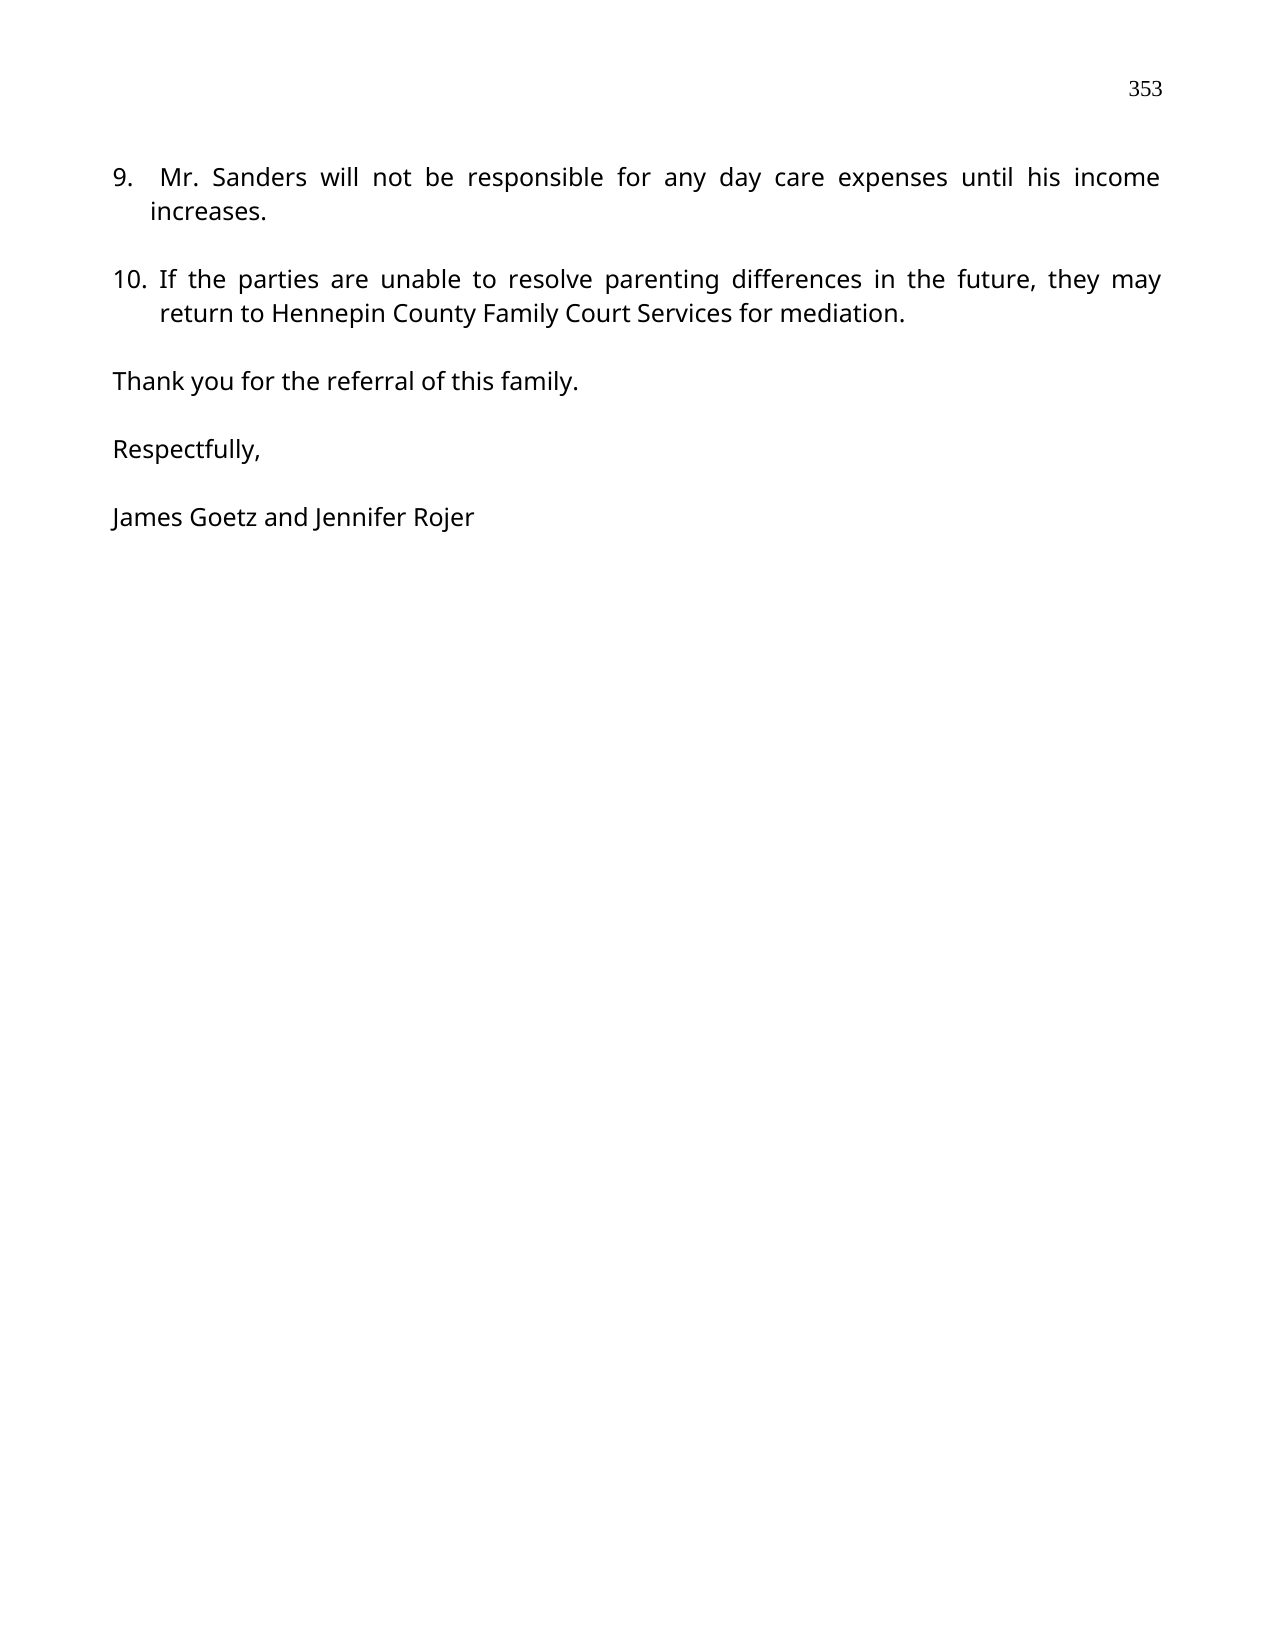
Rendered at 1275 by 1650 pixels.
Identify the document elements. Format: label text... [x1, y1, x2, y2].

text Respectfully, [112, 432, 1162, 466]
text James Goetz and Jennifer Rojer [112, 500, 1162, 534]
text Thank you for the referral of this family. [112, 364, 1162, 398]
text 9. Mr. Sanders will not be responsible for any day care expenses until his income increases. [112, 159, 1162, 228]
text 10. If the parties are unable to resolve parenting differences in the future, they may return to Hennepin County Family Court Services for mediation. [112, 262, 1162, 330]
